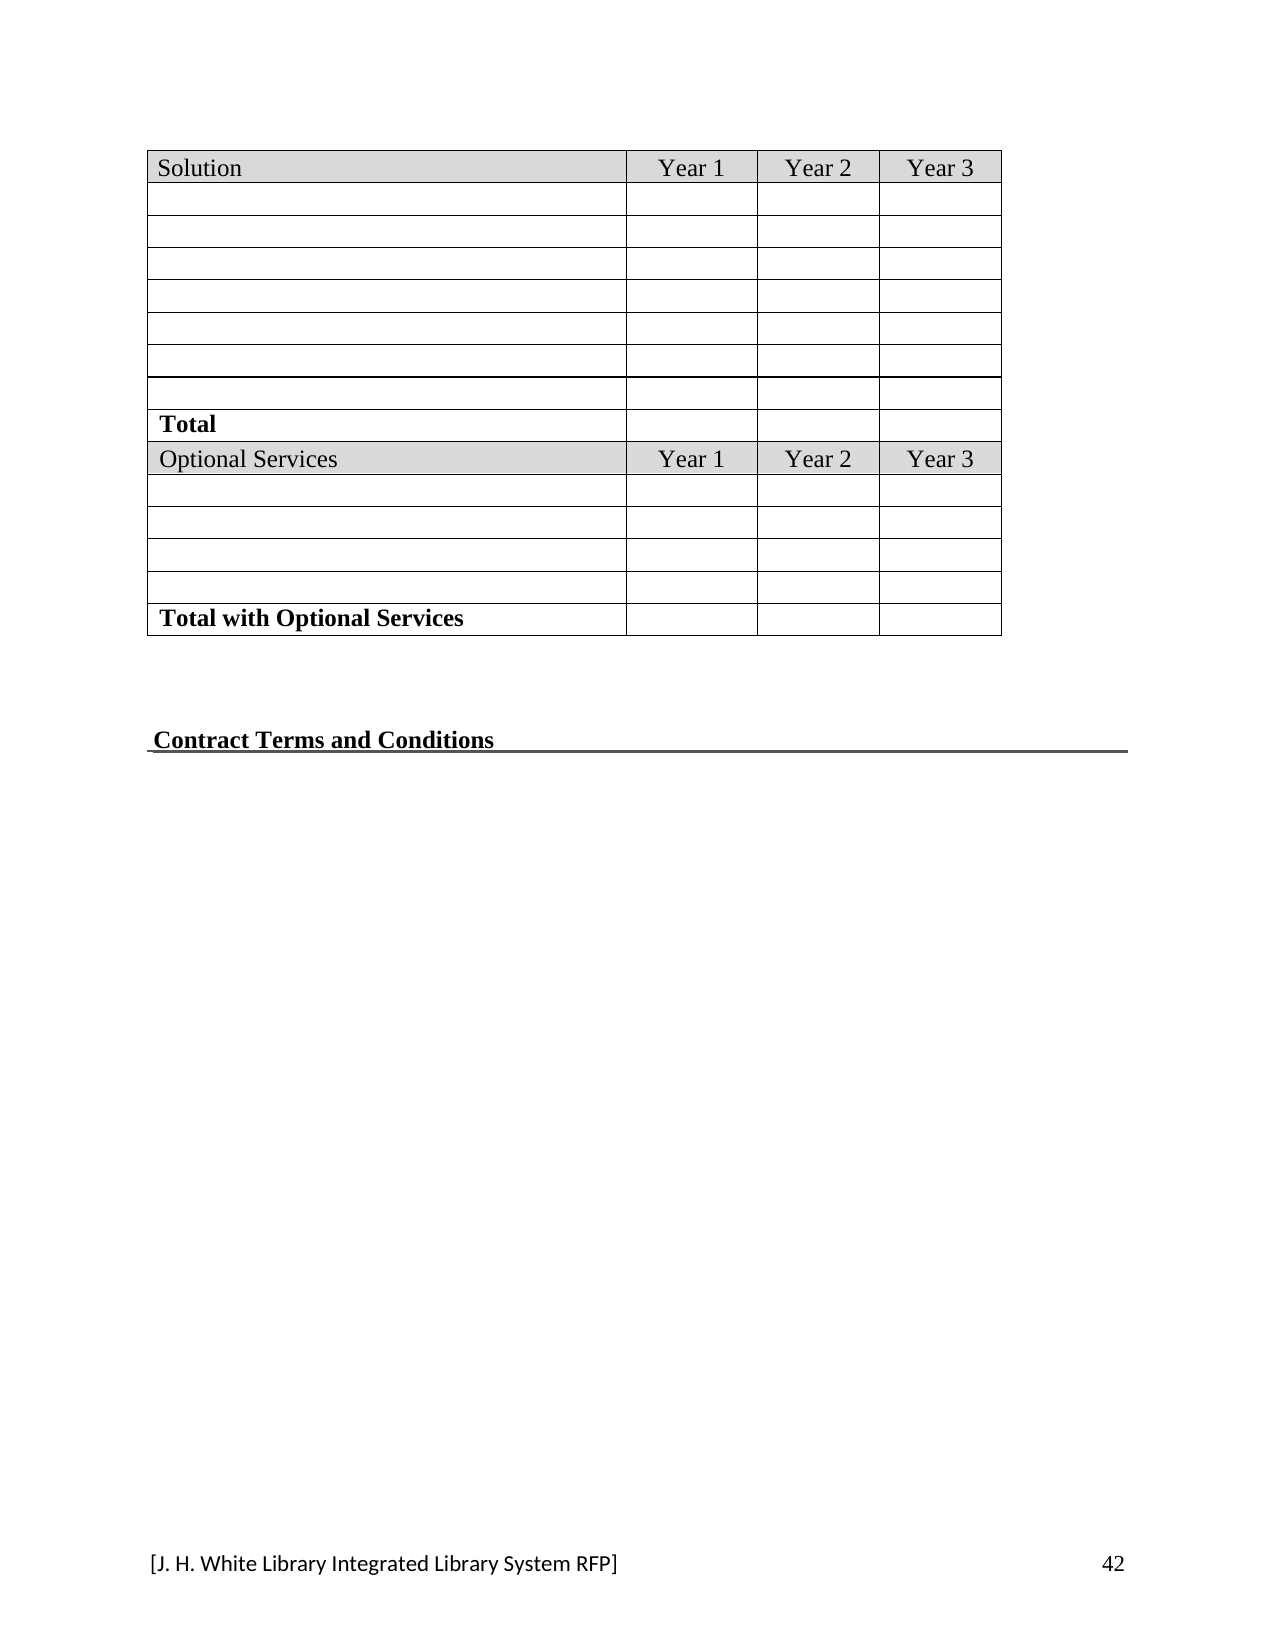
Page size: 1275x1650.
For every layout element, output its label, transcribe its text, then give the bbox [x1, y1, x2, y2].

table_header Year 1 [627, 151, 757, 182]
table_cell [880, 604, 1001, 635]
table_header Year 3 [880, 151, 1001, 182]
table_cell [627, 345, 757, 376]
table_cell [880, 280, 1001, 312]
table_cell [880, 216, 1001, 247]
table_cell Year 2 [758, 442, 879, 473]
table_cell [758, 183, 879, 215]
table_cell [627, 410, 757, 441]
table_cell [758, 313, 879, 344]
table_cell [627, 604, 757, 635]
table_cell [148, 248, 626, 279]
table_cell [758, 475, 879, 506]
table_cell [758, 248, 879, 279]
table_cell [758, 572, 879, 603]
table_cell [627, 378, 757, 409]
subtitle Contract Terms and Conditions [147, 725, 1139, 754]
table_cell [758, 216, 879, 247]
table_cell [148, 539, 626, 571]
table_header Solution [148, 151, 626, 182]
table_header Year 2 [758, 151, 879, 182]
table_cell [880, 572, 1001, 603]
table_cell [627, 507, 757, 538]
table_cell [148, 313, 626, 344]
table_cell [880, 539, 1001, 571]
table_cell [627, 313, 757, 344]
table_cell [758, 539, 879, 571]
table_cell [880, 248, 1001, 279]
table_cell [627, 280, 757, 312]
table_cell Total [148, 410, 626, 441]
table_cell [758, 410, 879, 441]
table_cell [148, 183, 626, 215]
table_cell [148, 216, 626, 247]
table_cell [880, 507, 1001, 538]
table_cell Year 3 [880, 442, 1001, 473]
table_cell Year 1 [627, 442, 757, 473]
table_cell [148, 378, 626, 409]
table_cell [148, 572, 626, 603]
table_cell [758, 345, 879, 376]
table_cell [758, 378, 879, 409]
table_cell [148, 345, 626, 376]
table_cell [880, 313, 1001, 344]
table_cell [627, 572, 757, 603]
table_cell [880, 378, 1001, 409]
table_cell [880, 345, 1001, 376]
table_cell [148, 280, 626, 312]
table_cell [627, 183, 757, 215]
table_cell [627, 539, 757, 571]
table_cell Optional Services [148, 442, 626, 473]
table_cell [880, 183, 1001, 215]
table_cell [148, 475, 626, 506]
table_cell [880, 410, 1001, 441]
table_cell [627, 216, 757, 247]
table_cell [627, 475, 757, 506]
table_cell [880, 475, 1001, 506]
table_cell [758, 280, 879, 312]
table_cell [758, 507, 879, 538]
table_cell [148, 507, 626, 538]
table_cell [627, 248, 757, 279]
table_cell [758, 604, 879, 635]
table_cell Total with Optional Services [148, 604, 626, 635]
